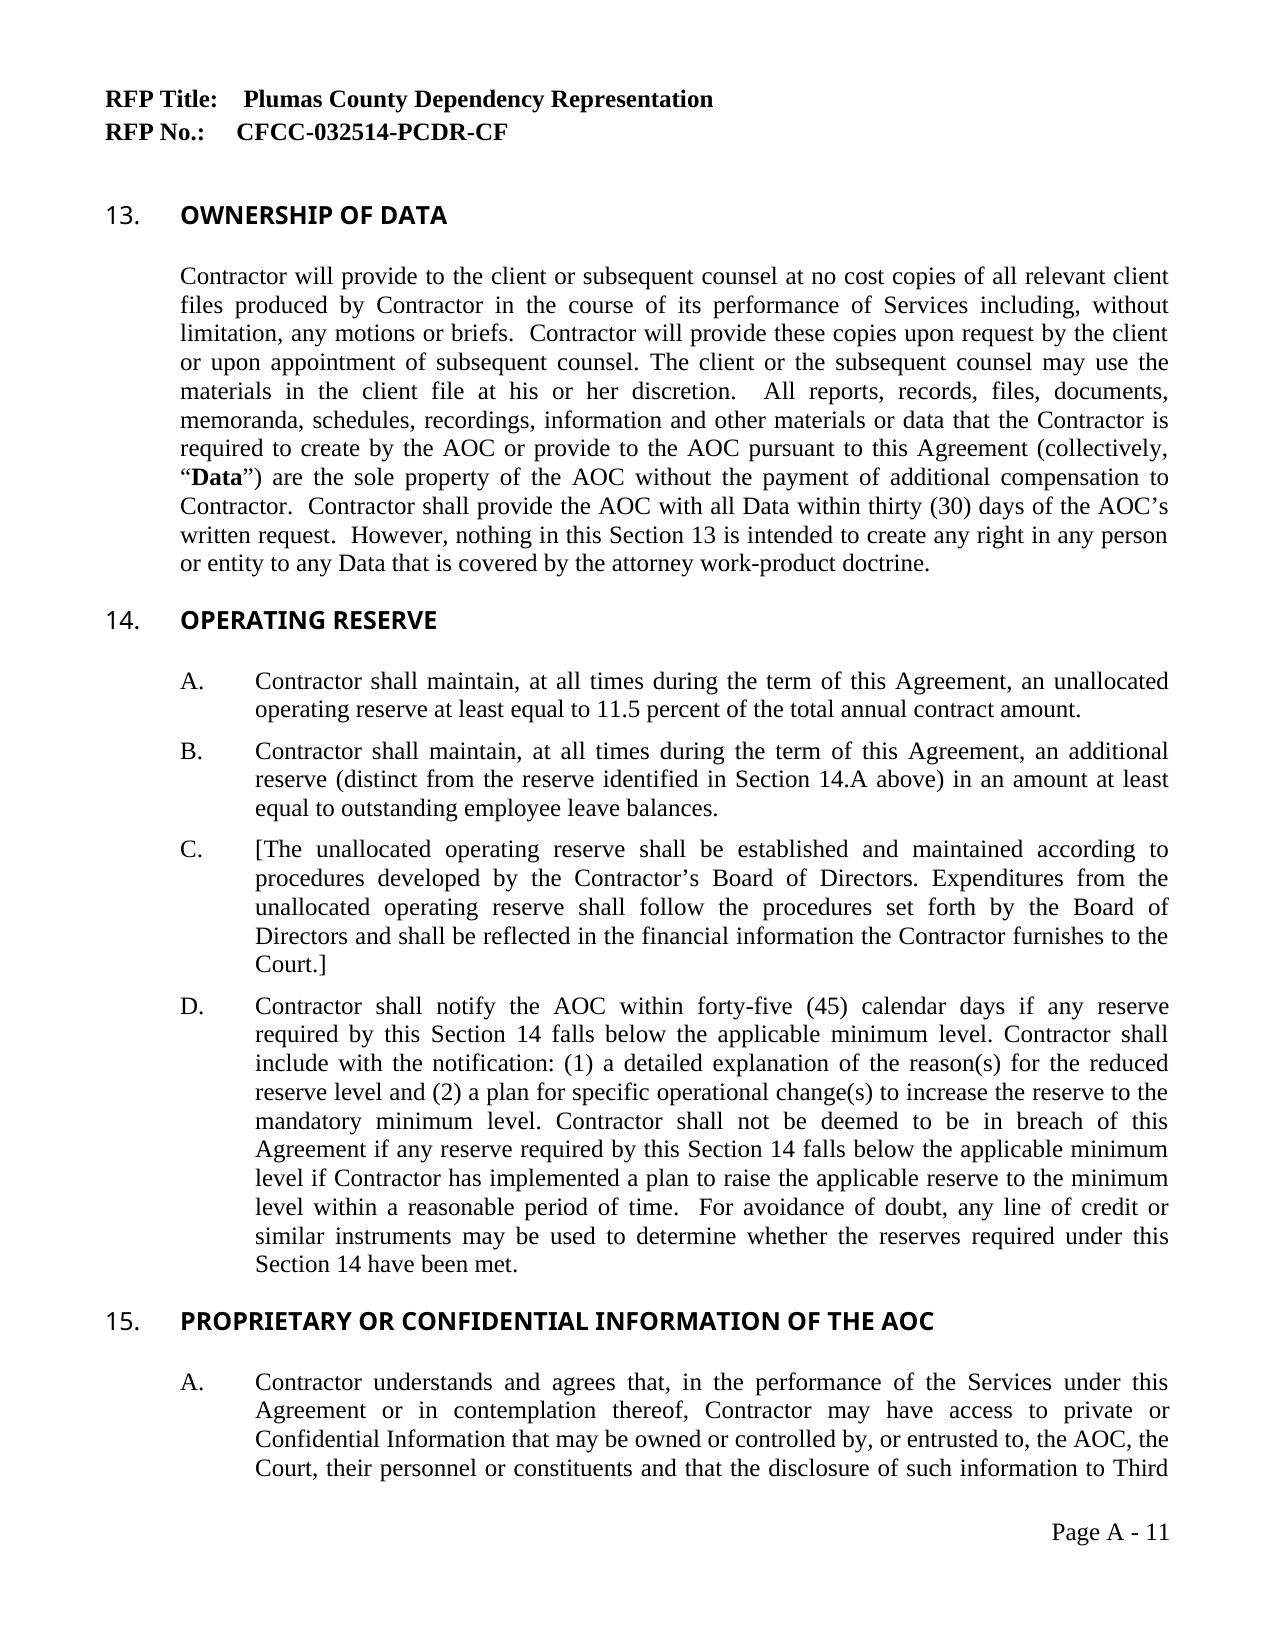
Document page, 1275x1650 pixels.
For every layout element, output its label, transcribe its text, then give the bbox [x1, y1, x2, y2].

list Contractor shall maintain, at all times during the term of this Agreement, an additional reserve (distinct from the reserve identified in Section 14.A above) in an amount at least equal to outstanding employee leave balances. [180, 736, 1170, 822]
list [180, 1367, 1170, 1482]
list Contractor shall notify the AOC within forty-five (45) calendar days if any reserve required by this Section 14 falls below the applicable minimum level. Contractor shall include with the notification: (1) a detailed explanation of the reason(s) for the reduced reserve level and (2) a plan for specific operational change(s) to increase the reserve to the mandatory minimum level. Contractor shall not be deemed to be in breach of this Agreement if any reserve required by this Section 14 falls below the applicable minimum level if Contractor has implemented a plan to raise the applicable reserve to the minimum level within a reasonable period of time. For avoidance of doubt, any line of credit or similar instruments may be used to determine whether the reserves required under this Section 14 have been met. [180, 991, 1170, 1278]
list Operating Reserve [105, 602, 1170, 636]
list Ownership of Data [105, 197, 1170, 232]
list [The unallocated operating reserve shall be established and maintained according to procedures developed by the Contractor’s Board of Directors. Expenditures from the unallocated operating reserve shall follow the procedures set forth by the Board of Directors and shall be reflected in the financial information the Contractor furnishes to the Court.] [180, 834, 1170, 978]
list Proprietary or Confidential Information of the aoc [105, 1303, 1170, 1337]
subtitle Contractor will provide to the client or subsequent counsel at no cost copies of all relevant client files produced by Contractor in the course of its performance of Services including, without limitation, any motions or briefs. Contractor will provide these copies upon request by the client or upon appointment of subsequent counsel. The client or the subsequent counsel may use the materials in the client file at his or her discretion. All reports, records, files, documents, memoranda, schedules, recordings, information and other materials or data that the Contractor is required to create by the AOC or provide to the AOC pursuant to this Agreement (collectively, “Data”) are the sole property of the AOC without the payment of additional compensation to Contractor. Contractor shall provide the AOC with all Data within thirty (30) days of the AOC’s written request. However, nothing in this Section 13 is intended to create any right in any person or entity to any Data that is covered by the attorney work-product doctrine. [180, 261, 1170, 577]
list Contractor shall maintain, at all times during the term of this Agreement, an unallocated operating reserve at least equal to 11.5 percent of the total annual contract amount. [180, 666, 1170, 723]
